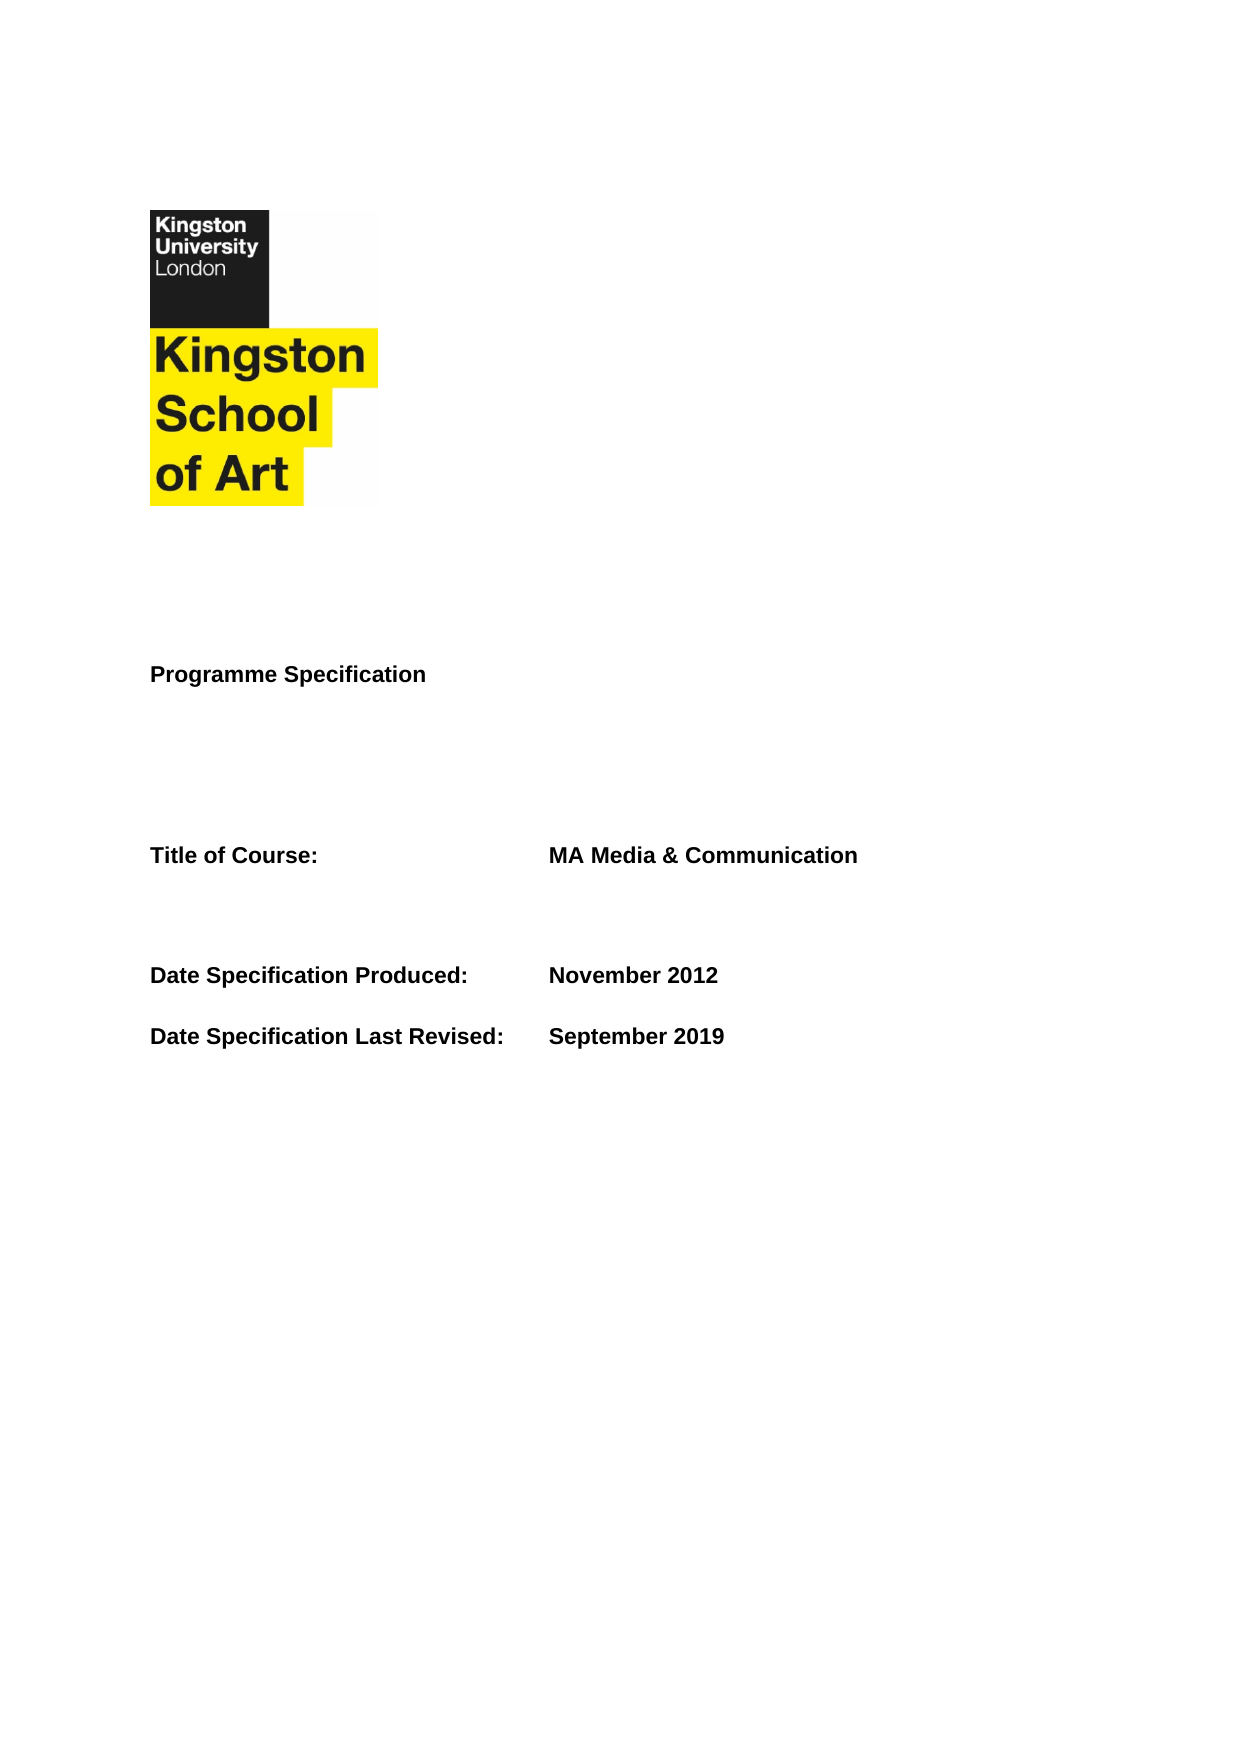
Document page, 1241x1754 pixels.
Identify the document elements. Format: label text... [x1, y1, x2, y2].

picture [150, 210, 378, 506]
text Programme Specification [150, 661, 1090, 687]
text Title of Course: MA Media & Communication [150, 842, 1090, 868]
text Date Specification Produced: November 2012 [150, 962, 1090, 989]
text Date Specification Last Revised: September 2019 [150, 1023, 1090, 1049]
